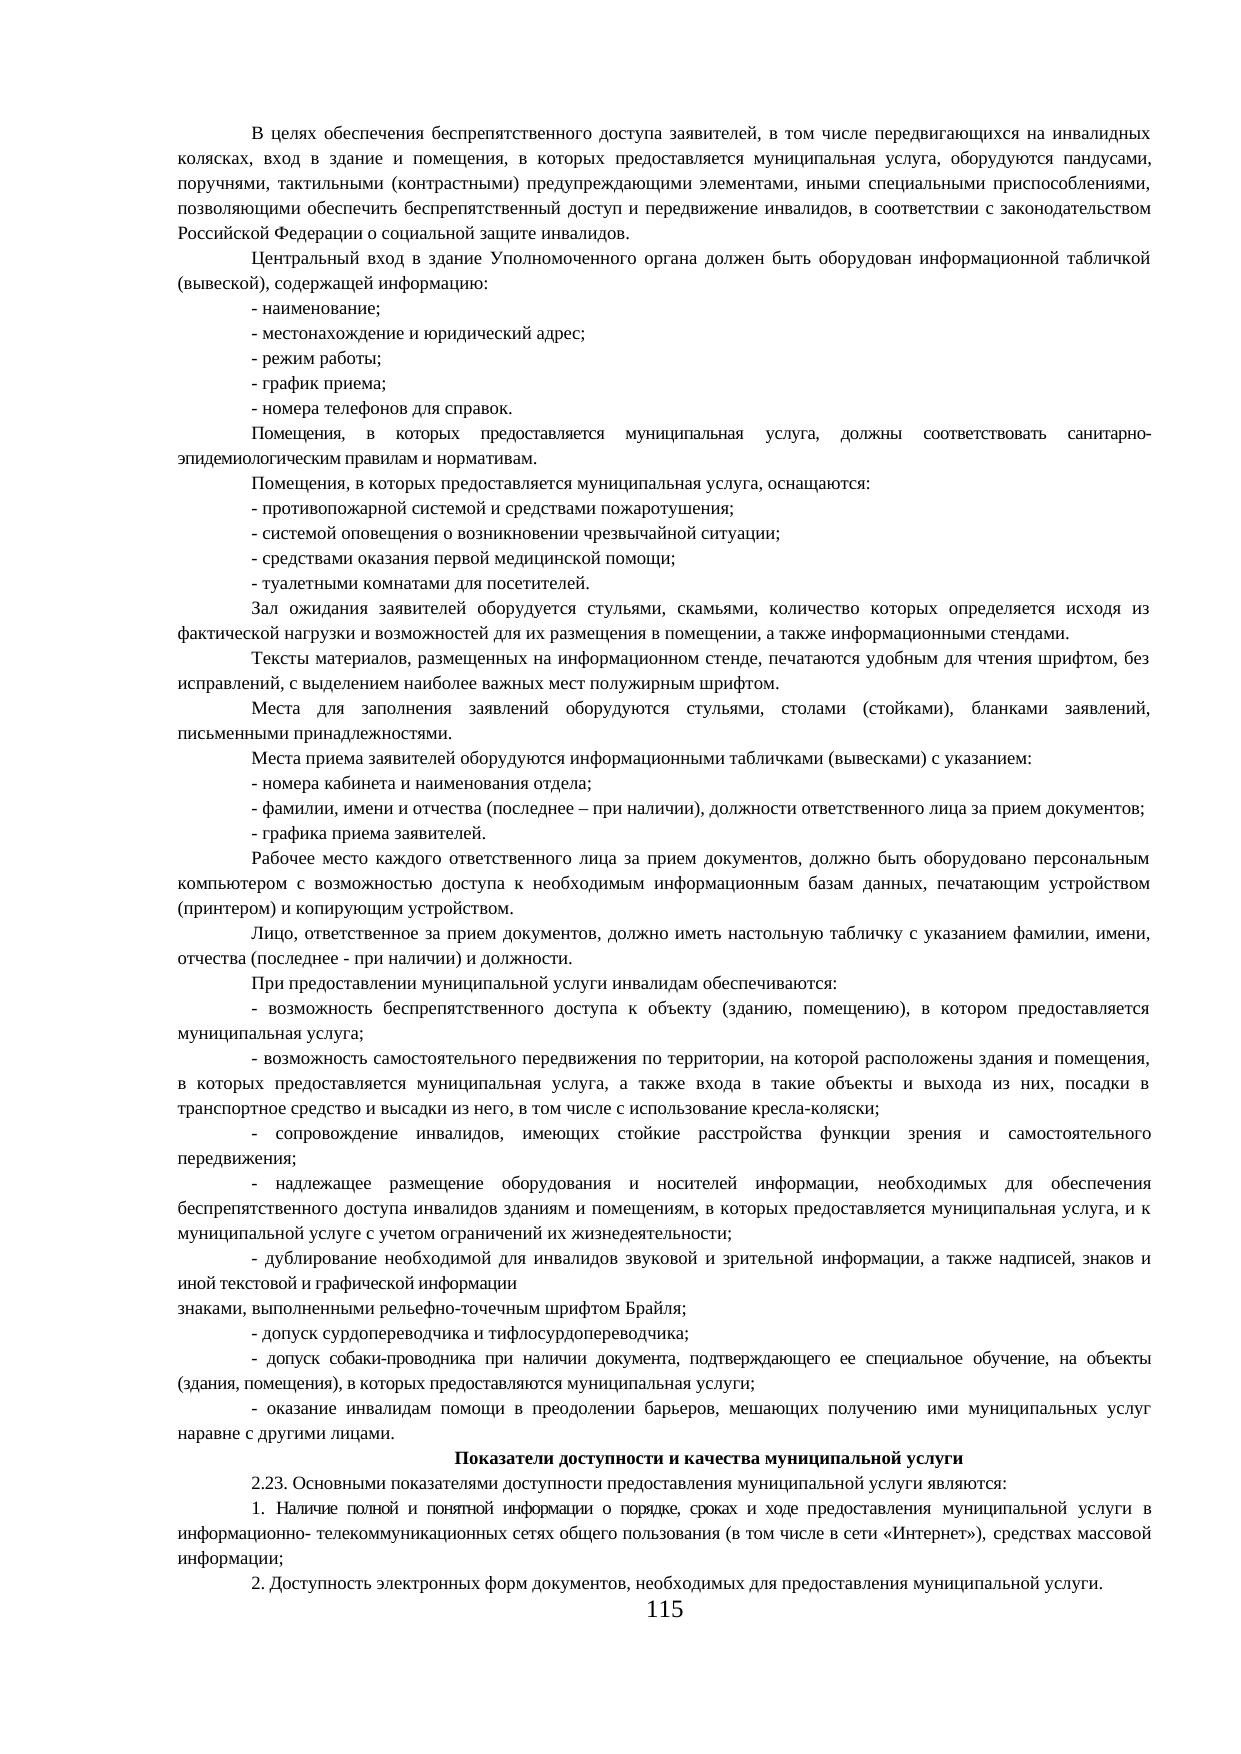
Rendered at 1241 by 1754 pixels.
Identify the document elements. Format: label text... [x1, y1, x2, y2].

text - наименование; [251, 293, 1152, 318]
text - возможность самостоятельного передвижения по территории, на которой расположены здания и помещения, в которых предоставляется муниципальная услуга, а также входа в такие объекты и выхода из них, посадки в транспортное средство и высадки из него, в том числе с использование кресла-коляски; [177, 1043, 1152, 1118]
text - туалетными комнатами для посетителей. [251, 568, 1152, 593]
text знаками, выполненными рельефно-точечным шрифтом Брайля; [177, 1293, 1152, 1318]
text - номера телефонов для справок. [251, 393, 1152, 418]
text Места приема заявителей оборудуются информационными табличками (вывесками) с указанием: [177, 743, 1151, 768]
text Места для заполнения заявлений оборудуются стульями, столами (стойками), бланками заявлений, письменными принадлежностями. [177, 693, 1151, 743]
text 2. Доступность электронных форм документов, необходимых для предоставления муниципальной услуги. [177, 1568, 1151, 1593]
text - допуск сурдопереводчика и тифлосурдопереводчика; [251, 1318, 1152, 1343]
text - местонахождение и юридический адрес; [251, 318, 1152, 343]
text 1. Наличие полной и понятной информации о порядке, сроках и ходе предоставления муниципальной услуги в информационно- телекоммуникационных сетях общего пользования (в том числе в сети «Интернет»), средствах массовой информации; [177, 1493, 1152, 1568]
text Лицо, ответственное за прием документов, должно иметь настольную табличку с указанием фамилии, имени, отчества (последнее - при наличии) и должности. [177, 918, 1152, 968]
text - оказание инвалидам помощи в преодолении барьеров, мешающих получению ими муниципальных услуг наравне с другими лицами. [177, 1393, 1151, 1443]
text Центральный вход в здание Уполномоченного органа должен быть оборудован информационной табличкой (вывеской), содержащей информацию: [177, 243, 1151, 293]
text В целях обеспечения беспрепятственного доступа заявителей, в том числе передвигающихся на инвалидных колясках, вход в здание и помещения, в которых предоставляется муниципальная услуга, оборудуются пандусами, поручнями, тактильными (контрастными) предупреждающими элементами, иными специальными приспособлениями, позволяющими обеспечить беспрепятственный доступ и передвижение инвалидов, в соответствии с законодательством Российской Федерации о социальной защите инвалидов. [177, 118, 1152, 243]
text Тексты материалов, размещенных на информационном стенде, печатаются удобным для чтения шрифтом, без исправлений, с выделением наиболее важных мест полужирным шрифтом. [177, 643, 1151, 693]
text Рабочее место каждого ответственного лица за прием документов, должно быть оборудовано персональным компьютером с возможностью доступа к необходимым информационным базам данных, печатающим устройством (принтером) и копирующим устройством. [177, 843, 1151, 918]
text Помещения, в которых предоставляется муниципальная услуга, должны соответствовать санитарно-эпидемиологическим правилам и нормативам. [177, 418, 1152, 468]
text - номера кабинета и наименования отдела; [251, 768, 1152, 793]
text - графика приема заявителей. [251, 818, 1152, 843]
text - график приема; [251, 368, 1152, 393]
text - средствами оказания первой медицинской помощи; [251, 543, 1152, 568]
text - режим работы; [251, 343, 1152, 368]
text - противопожарной системой и средствами пожаротушения; [251, 493, 1152, 518]
text - дублирование необходимой для инвалидов звуковой и зрительной информации, а также надписей, знаков и иной текстовой и графической информации [177, 1243, 1151, 1293]
text Помещения, в которых предоставляется муниципальная услуга, оснащаются: [177, 468, 1151, 493]
text - допуск собаки-проводника при наличии документа, подтверждающего ее специальное обучение, на объекты (здания, помещения), в которых предоставляются муниципальная услуги; [177, 1343, 1152, 1393]
text - возможность беспрепятственного доступа к объекту (зданию, помещению), в котором предоставляется муниципальная услуга; [177, 993, 1151, 1043]
text Показатели доступности и качества муниципальной услуги [266, 1443, 1152, 1468]
text Зал ожидания заявителей оборудуется стульями, скамьями, количество которых определяется исходя из фактической нагрузки и возможностей для их размещения в помещении, а также информационными стендами. [177, 593, 1151, 643]
text - системой оповещения о возникновении чрезвычайной ситуации; [251, 518, 1152, 543]
text 2.23. Основными показателями доступности предоставления муниципальной услуги являются: [177, 1468, 1152, 1493]
text - сопровождение инвалидов, имеющих стойкие расстройства функции зрения и самостоятельного передвижения; [177, 1118, 1151, 1168]
text - фамилии, имени и отчества (последнее – при наличии), должности ответственного лица за прием документов; [177, 793, 1152, 818]
text - надлежащее размещение оборудования и носителей информации, необходимых для обеспечения беспрепятственного доступа инвалидов зданиям и помещениям, в которых предоставляется муниципальная услуга, и к муниципальной услуге с учетом ограничений их жизнедеятельности; [177, 1168, 1152, 1243]
text При предоставлении муниципальной услуги инвалидам обеспечиваются: [177, 968, 1151, 993]
